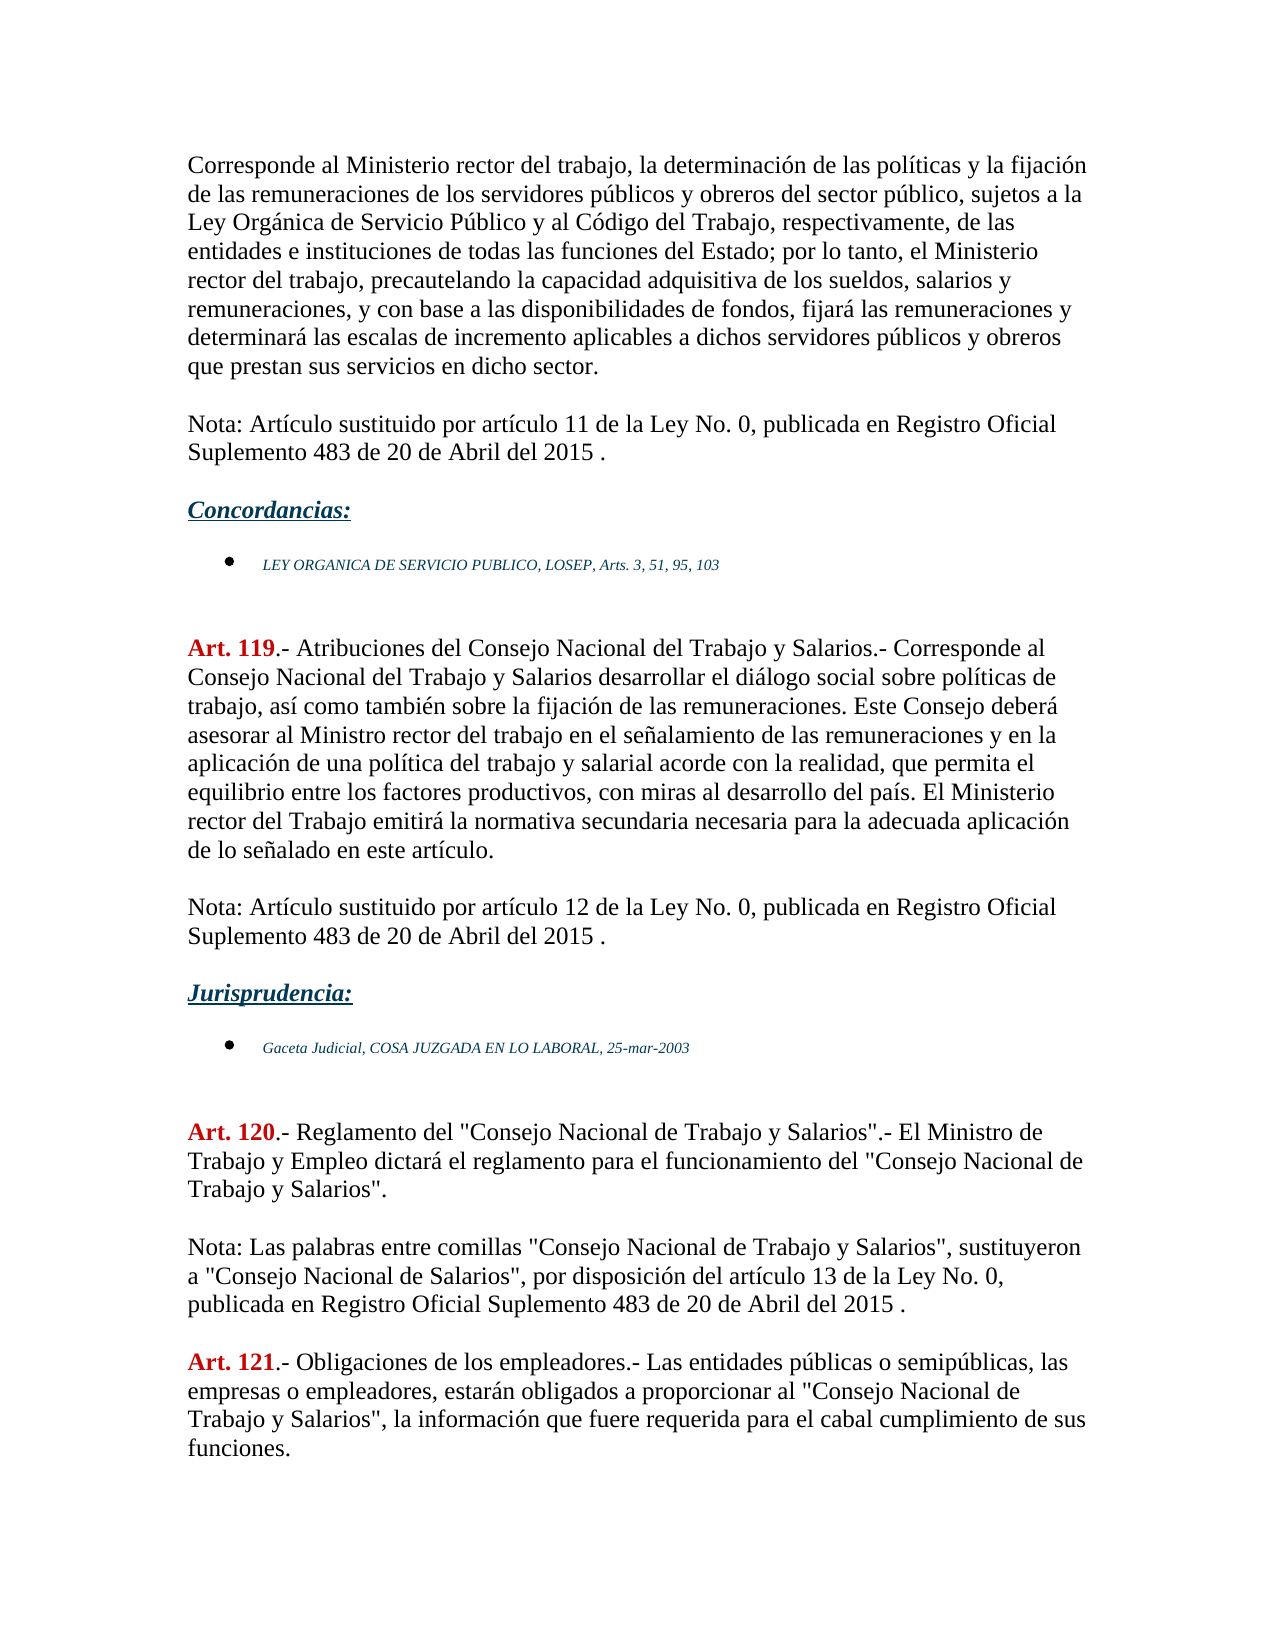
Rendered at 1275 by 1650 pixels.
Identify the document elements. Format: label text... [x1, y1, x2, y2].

list Gaceta Judicial, COSA JUZGADA EN LO LABORAL, 25-mar-2003 [225, 1036, 1087, 1059]
text Art. 119.- Atribuciones del Consejo Nacional del Trabajo y Salarios.- Corresponde al Consejo Nacional del Trabajo y Salarios desarrollar el diálogo social sobre políticas de trabajo, así como también sobre la fijación de las remuneraciones. Este Consejo deberá asesorar al Ministro rector del trabajo en el señalamiento de las remuneraciones y en la aplicación de una política del trabajo y salarial acorde con la realidad, que permita el equilibrio entre los factores productivos, con miras al desarrollo del país. El Ministerio rector del Trabajo emitirá la normativa secundaria necesaria para la adecuada aplicación de lo señalado en este artículo. Nota: Artículo sustituido por artículo 12 de la Ley No. 0, publicada en Registro Oficial Suplemento 483 de 20 de Abril del 2015 . Jurisprudencia: [187, 605, 1087, 1007]
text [187, 150, 1087, 524]
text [187, 1088, 1087, 1491]
list LEY ORGANICA DE SERVICIO PUBLICO, LOSEP, Arts. 3, 51, 95, 103 [225, 553, 1087, 576]
